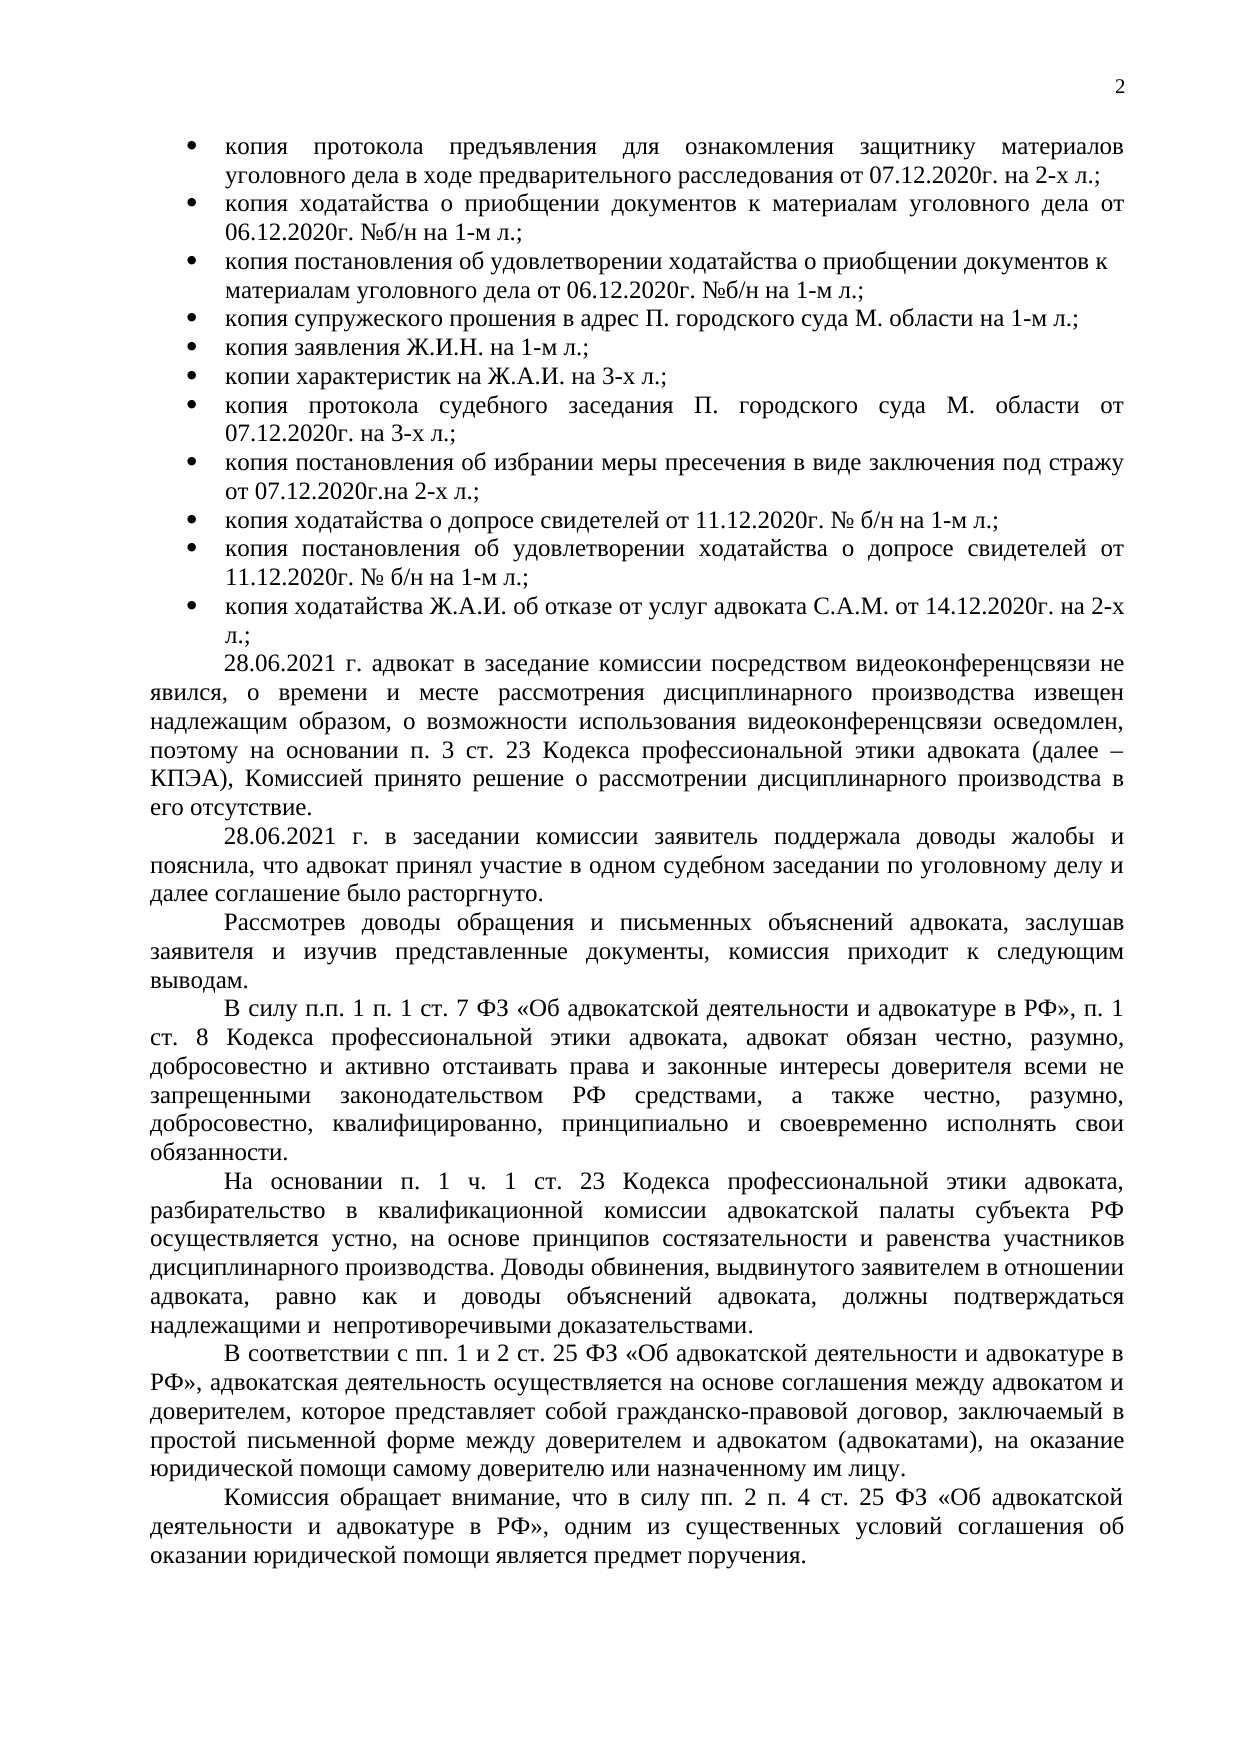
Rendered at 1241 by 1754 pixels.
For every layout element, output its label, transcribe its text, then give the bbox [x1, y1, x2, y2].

list копия ходатайства Ж.А.И. об отказе от услуг адвоката С.А.М. от 14.12.2020г. на 2-х л.; [187, 591, 1125, 648]
text В соответствии с пп. 1 и 2 ст. 25 ФЗ «Об адвокатской деятельности и адвокатуре в РФ», адвокатская деятельность осуществляется на основе соглашения между адвокатом и доверителем, которое представляет собой гражданско-правовой договор, заключаемый в простой письменной форме между доверителем и адвокатом (адвокатами), на оказание юридической помощи самому доверителю или назначенному им лицу. [150, 1338, 1125, 1482]
list копия ходатайства о допросе свидетелей от 11.12.2020г. № б/н на 1-м л.; [187, 505, 1125, 533]
list копия постановления об удовлетворении ходатайства о приобщении документов к материалам уголовного дела от 06.12.2020г. №б/н на 1-м л.; [187, 246, 1125, 303]
list копия постановления об избрании меры пресечения в виде заключения под стражу от 07.12.2020г.на 2-х л.; [187, 447, 1125, 505]
list копия ходатайства о приобщении документов к материалам уголовного дела от 06.12.2020г. №б/н на 1-м л.; [187, 188, 1125, 246]
list копия протокола судебного заседания П. городского суда М. области от 07.12.2020г. на 3-х л.; [187, 390, 1125, 447]
list копия постановления об удовлетворении ходатайства о допросе свидетелей от 11.12.2020г. № б/н на 1-м л.; [187, 533, 1125, 591]
list копия протокола предъявления для ознакомления защитнику материалов уголовного дела в ходе предварительного расследования от 07.12.2020г. на 2-х л.; [187, 131, 1125, 188]
list копии характеристик на Ж.А.И. на 3-х л.; [187, 361, 1125, 390]
text 28.06.2021 г. в заседании комиссии заявитель поддержала доводы жалобы и пояснила, что адвокат принял участие в одном судебном заседании по уголовному делу и далее соглашение было расторгнуто. [150, 821, 1125, 907]
text Рассмотрев доводы обращения и письменных объяснений адвоката, заслушав заявителя и изучив представленные документы, комиссия приходит к следующим выводам. [150, 907, 1125, 993]
text На основании п. 1 ч. 1 ст. 23 Кодекса профессиональной этики адвоката, разбирательство в квалификационной комиссии адвокатской палаты субъекта РФ осуществляется устно, на основе принципов состязательности и равенства участников дисциплинарного производства. Доводы обвинения, выдвинутого заявителем в отношении адвоката, равно как и доводы объяснений адвоката, должны подтверждаться надлежащими и непротиворечивыми доказательствами. [150, 1166, 1125, 1338]
list копия заявления Ж.И.Н. на 1-м л.; [187, 332, 1125, 361]
text 28.06.2021 г. адвокат в заседание комиссии посредством видеоконференцсвязи не явился, о времени и месте рассмотрения дисциплинарного производства извещен надлежащим образом, о возможности использования видеоконференцсвязи осведомлен, поэтому на основании п. 3 ст. 23 Кодекса профессиональной этики адвоката (далее – КПЭА), Комиссией принято решение о рассмотрении дисциплинарного производства в его отсутствие. [150, 648, 1125, 821]
list копия супружеского прошения в адрес П. городского суда М. области на 1-м л.; [187, 303, 1125, 332]
text Комиссия обращает внимание, что в силу пп. 2 п. 4 ст. 25 ФЗ «Об адвокатской деятельности и адвокатуре в РФ», одним из существенных условий соглашения об оказании юридической помощи является предмет поручения. [150, 1482, 1125, 1568]
text В силу п.п. 1 п. 1 ст. 7 ФЗ «Об адвокатской деятельности и адвокатуре в РФ», п. 1 ст. 8 Кодекса профессиональной этики адвоката, адвокат обязан честно, разумно, добросовестно и активно отстаивать права и законные интересы доверителя всеми не запрещенными законодательством РФ средствами, а также честно, разумно, добросовестно, квалифицированно, принципиально и своевременно исполнять свои обязанности. [150, 993, 1125, 1166]
